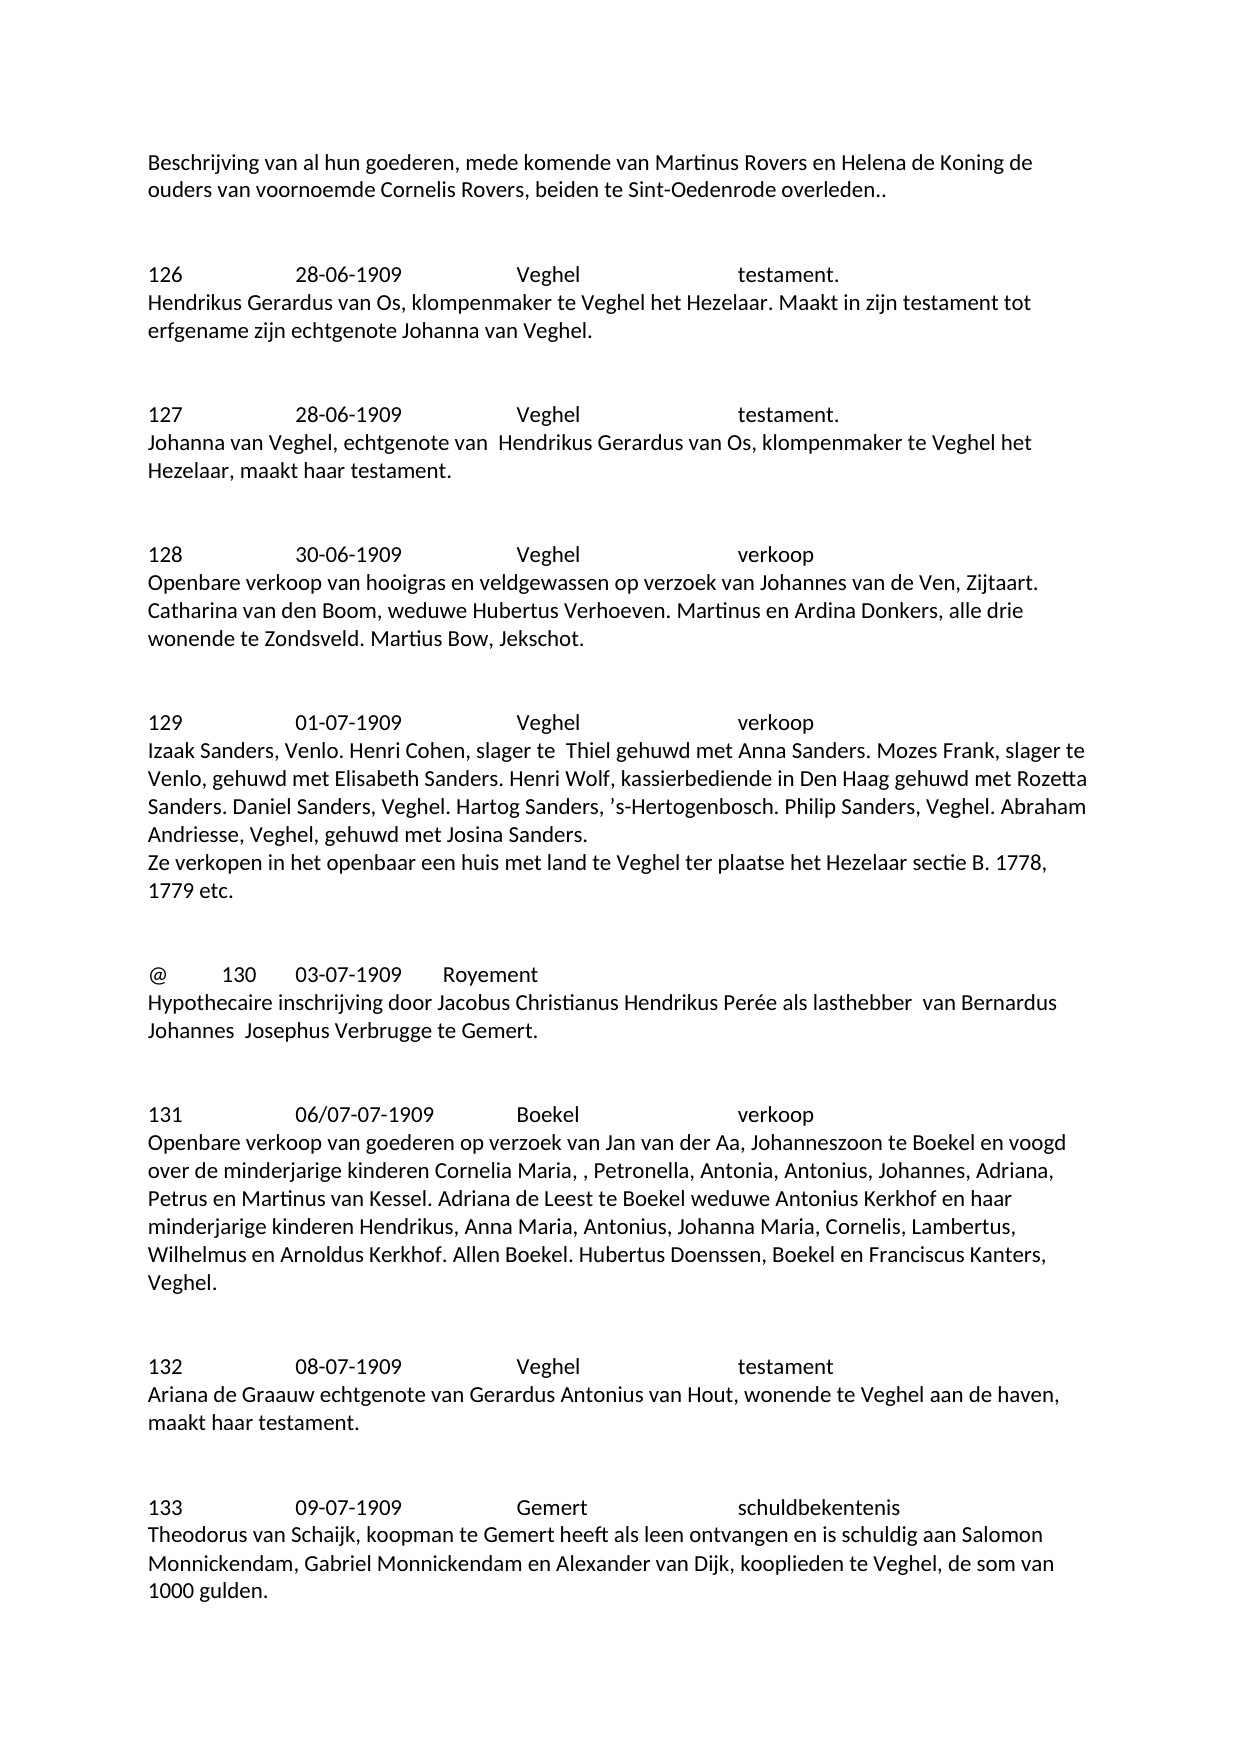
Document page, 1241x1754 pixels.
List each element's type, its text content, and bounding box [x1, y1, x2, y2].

text Ze verkopen in het openbaar een huis met land te Veghel ter plaatse het Hezelaar sectie B. 1778, 1779 etc. [148, 848, 1093, 904]
text 126 28-06-1909 Veghel testament. [148, 260, 1093, 288]
text 132 08-07-1909 Veghel testament [148, 1352, 1093, 1381]
text Beschrijving van al hun goederen, mede komende van Martinus Rovers en Helena de Koning de ouders van voornoemde Cornelis Rovers, beiden te Sint-Oedenrode overleden.. [148, 148, 1093, 204]
text Openbare verkoop van hooigras en veldgewassen op verzoek van Johannes van de Ven, Zijtaart. Catharina van den Boom, weduwe Hubertus Verhoeven. Martinus en Ardina Donkers, alle drie wonende te Zondsveld. Martius Bow, Jekschot. [148, 568, 1093, 652]
text Izaak Sanders, Venlo. Henri Cohen, slager te Thiel gehuwd met Anna Sanders. Mozes Frank, slager te Venlo, gehuwd met Elisabeth Sanders. Henri Wolf, kassierbediende in Den Haag gehuwd met Rozetta Sanders. Daniel Sanders, Veghel. Hartog Sanders, ’s-Hertogenbosch. Philip Sanders, Veghel. Abraham Andriesse, Veghel, gehuwd met Josina Sanders. [148, 736, 1093, 848]
text 128 30-06-1909 Veghel verkoop [148, 540, 1093, 568]
text Openbare verkoop van goederen op verzoek van Jan van der Aa, Johanneszoon te Boekel en voogd over de minderjarige kinderen Cornelia Maria, , Petronella, Antonia, Antonius, Johannes, Adriana, Petrus en Martinus van Kessel. Adriana de Leest te Boekel weduwe Antonius Kerkhof en haar minderjarige kinderen Hendrikus, Anna Maria, Antonius, Johanna Maria, Cornelis, Lambertus, Wilhelmus en Arnoldus Kerkhof. Allen Boekel. Hubertus Doenssen, Boekel en Franciscus Kanters, Veghel. [148, 1128, 1093, 1296]
text Theodorus van Schaijk, koopman te Gemert heeft als leen ontvangen en is schuldig aan Salomon Monnickendam, Gabriel Monnickendam en Alexander van Dijk, kooplieden te Veghel, de som van 1000 gulden. [148, 1521, 1093, 1605]
text 133 09-07-1909 Gemert schuldbekentenis [148, 1493, 1093, 1521]
text Ariana de Graauw echtgenote van Gerardus Antonius van Hout, wonende te Veghel aan de haven, maakt haar testament. [148, 1381, 1093, 1437]
text Hypothecaire inschrijving door Jacobus Christianus Hendrikus Perée als lasthebber van Bernardus Johannes Josephus Verbrugge te Gemert. [148, 988, 1093, 1044]
text 131 06/07-07-1909 Boekel verkoop [148, 1100, 1093, 1128]
text 127 28-06-1909 Veghel testament. [148, 400, 1093, 428]
text Hendrikus Gerardus van Os, klompenmaker te Veghel het Hezelaar. Maakt in zijn testament tot erfgename zijn echtgenote Johanna van Veghel. [148, 288, 1093, 344]
text 129 01-07-1909 Veghel verkoop [148, 708, 1093, 736]
text @ 130 03-07-1909 Royement [148, 960, 1093, 988]
text Johanna van Veghel, echtgenote van Hendrikus Gerardus van Os, klompenmaker te Veghel het Hezelaar, maakt haar testament. [148, 428, 1093, 484]
